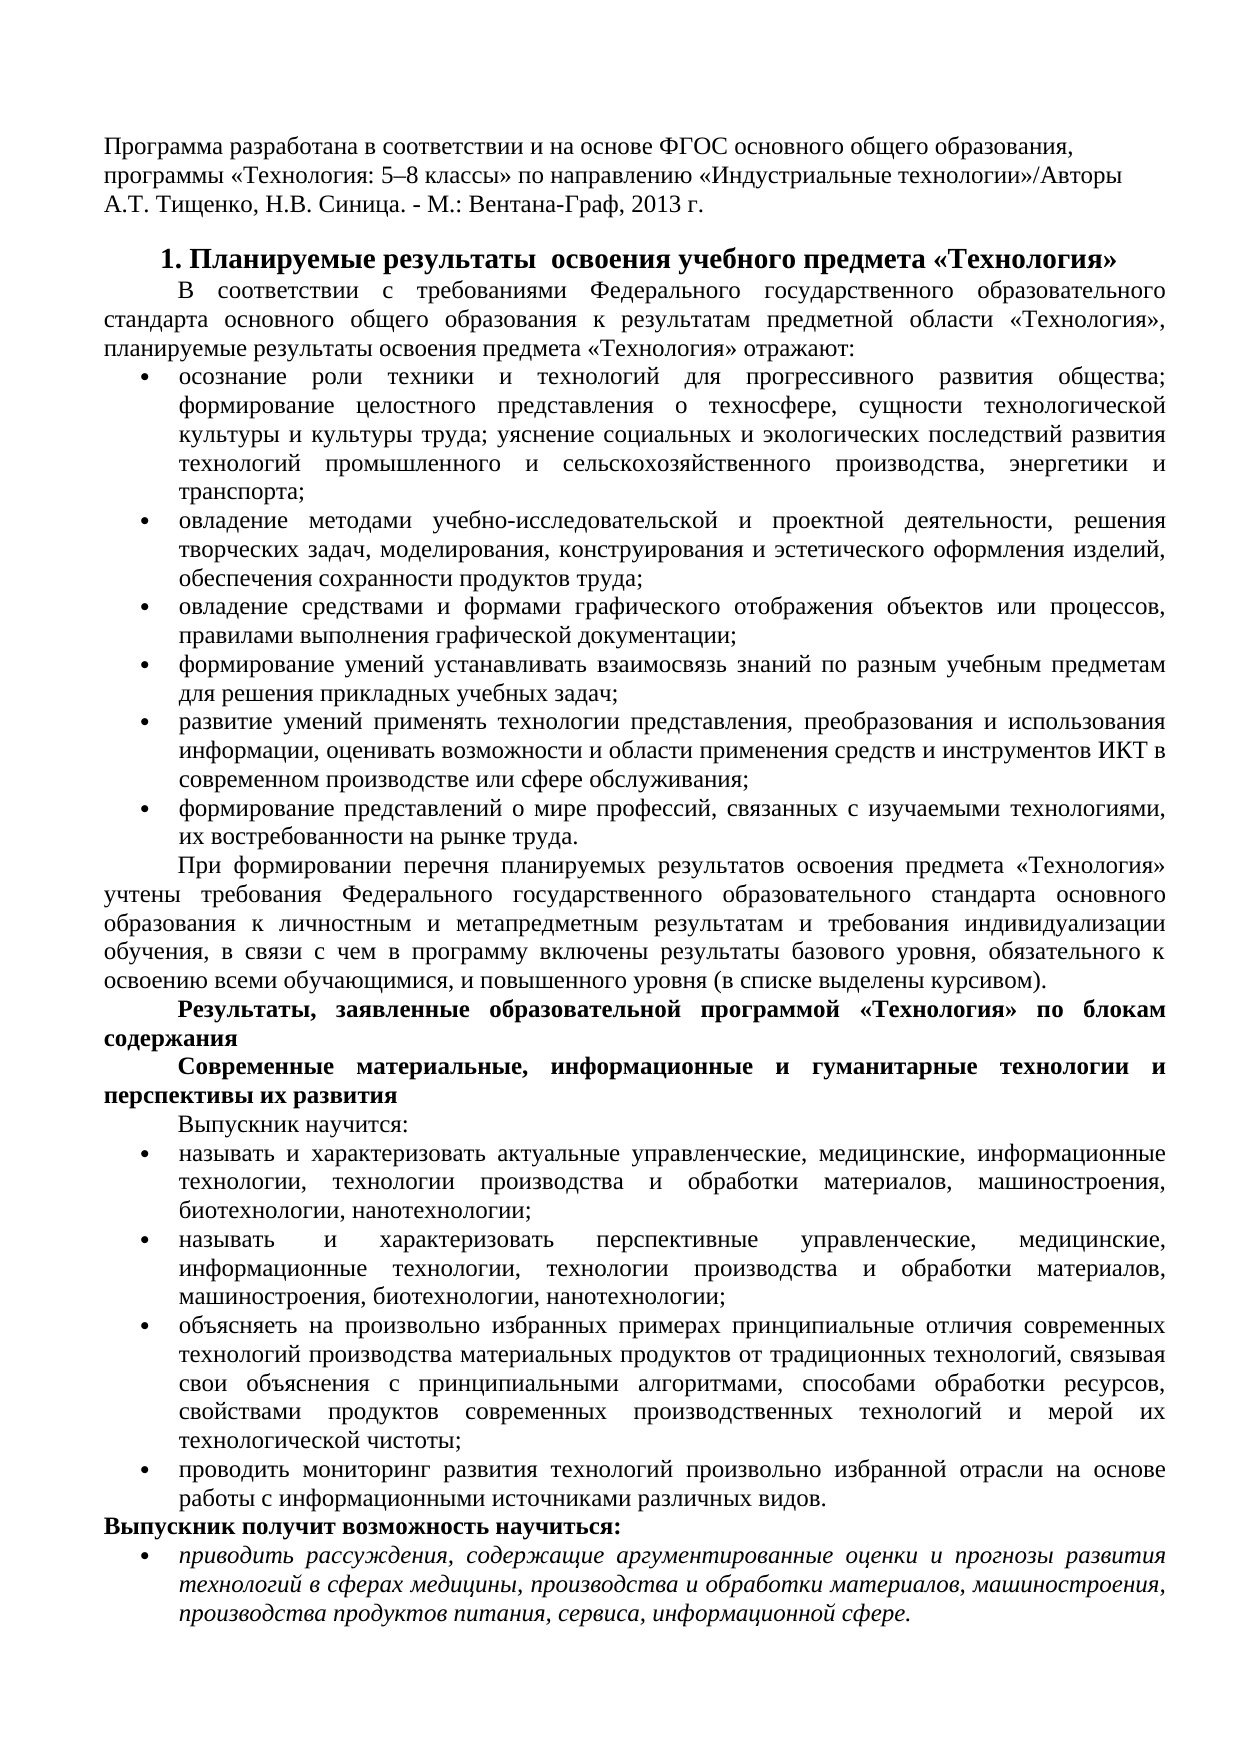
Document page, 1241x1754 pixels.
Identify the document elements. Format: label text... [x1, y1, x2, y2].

list формирование умений устанавливать взаимосвязь знаний по разным учебным предметам для решения прикладных учебных задач; [141, 649, 1167, 706]
text Выпускник научится: [103, 1109, 1167, 1138]
list развитие умений применять технологии представления, преобразования и использования информации, оценивать возможности и области применения средств и инструментов ИКТ в современном производстве или сфере обслуживания; [141, 706, 1167, 793]
text В соответствии с требованиями Федерального государственного образовательного стандарта основного общего образования к результатам предметной области «Технология», планируемые результаты освоения предмета «Технология» отражают: [103, 275, 1167, 361]
text Результаты, заявленные образовательной программой «Технология» по блокам содержания [103, 994, 1167, 1051]
text Выпускник получит возможность научиться: [103, 1511, 1167, 1540]
text Программа разработана в соответствии и на основе ФГОС основного общего образования, программы «Технология: 5–8 классы» по направлению «Индустриальные технологии»/Авторы А.Т. Тищенко, Н.В. Синица. - М.: Вентана-Граф, 2013 г. [103, 131, 1167, 218]
list называть и характеризовать актуальные управленческие, медицинские, информационные технологии, технологии производства и обработки материалов, машиностроения, биотехнологии, нанотехнологии; [141, 1138, 1167, 1224]
list проводить мониторинг развития технологий произвольно избранной отрасли на основе работы с информационными источниками различных видов. [141, 1454, 1167, 1511]
text 1. Планируемые результаты освоения учебного предмета «Технология» [103, 242, 1167, 275]
list формирование представлений о мире профессий, связанных с изучаемыми технологиями, их востребованности на рынке труда. [141, 793, 1167, 850]
list объясняеть на произвольно избранных примерах принципиальные отличия современных технологий производства материальных продуктов от традиционных технологий, связывая свои объяснения с принципиальными алгоритмами, способами обработки ресурсов, свойствами продуктов современных производственных технологий и мерой их технологической чистоты; [141, 1310, 1167, 1454]
list осознание роли техники и технологий для прогрессивного развития общества; формирование целостного представления о техносфере, сущности технологической культуры и культуры труда; уяснение социальных и экологических последствий развития технологий промышленного и сельскохозяйственного производства, энергетики и транспорта; [141, 361, 1167, 505]
list приводить рассуждения, содержащие аргументированные оценки и прогнозы развития технологий в сферах медицины, производства и обработки материалов, машиностроения, производства продуктов питания, сервиса, информационной сфере. [141, 1540, 1167, 1626]
text Современные материальные, информационные и гуманитарные технологии и перспективы их развития [103, 1051, 1167, 1109]
text При формировании перечня планируемых результатов освоения предмета «Технология» учтены требования Федерального государственного образовательного стандарта основного образования к личностным и метапредметным результатам и требования индивидуализации обучения, в связи с чем в программу включены результаты базового уровня, обязательного к освоению всеми обучающимися, и повышенного уровня (в списке выделены курсивом). [103, 850, 1167, 994]
list овладение методами учебно-исследовательской и проектной деятельности, решения творческих задач, моделирования, конструирования и эстетического оформления изделий, обеспечения сохранности продуктов труда; [141, 505, 1167, 591]
list называть и характеризовать перспективные управленческие, медицинские, информационные технологии, технологии производства и обработки материалов, машиностроения, биотехнологии, нанотехнологии; [141, 1224, 1167, 1310]
list овладение средствами и формами графического отображения объектов или процессов, правилами выполнения графической документации; [141, 591, 1167, 649]
